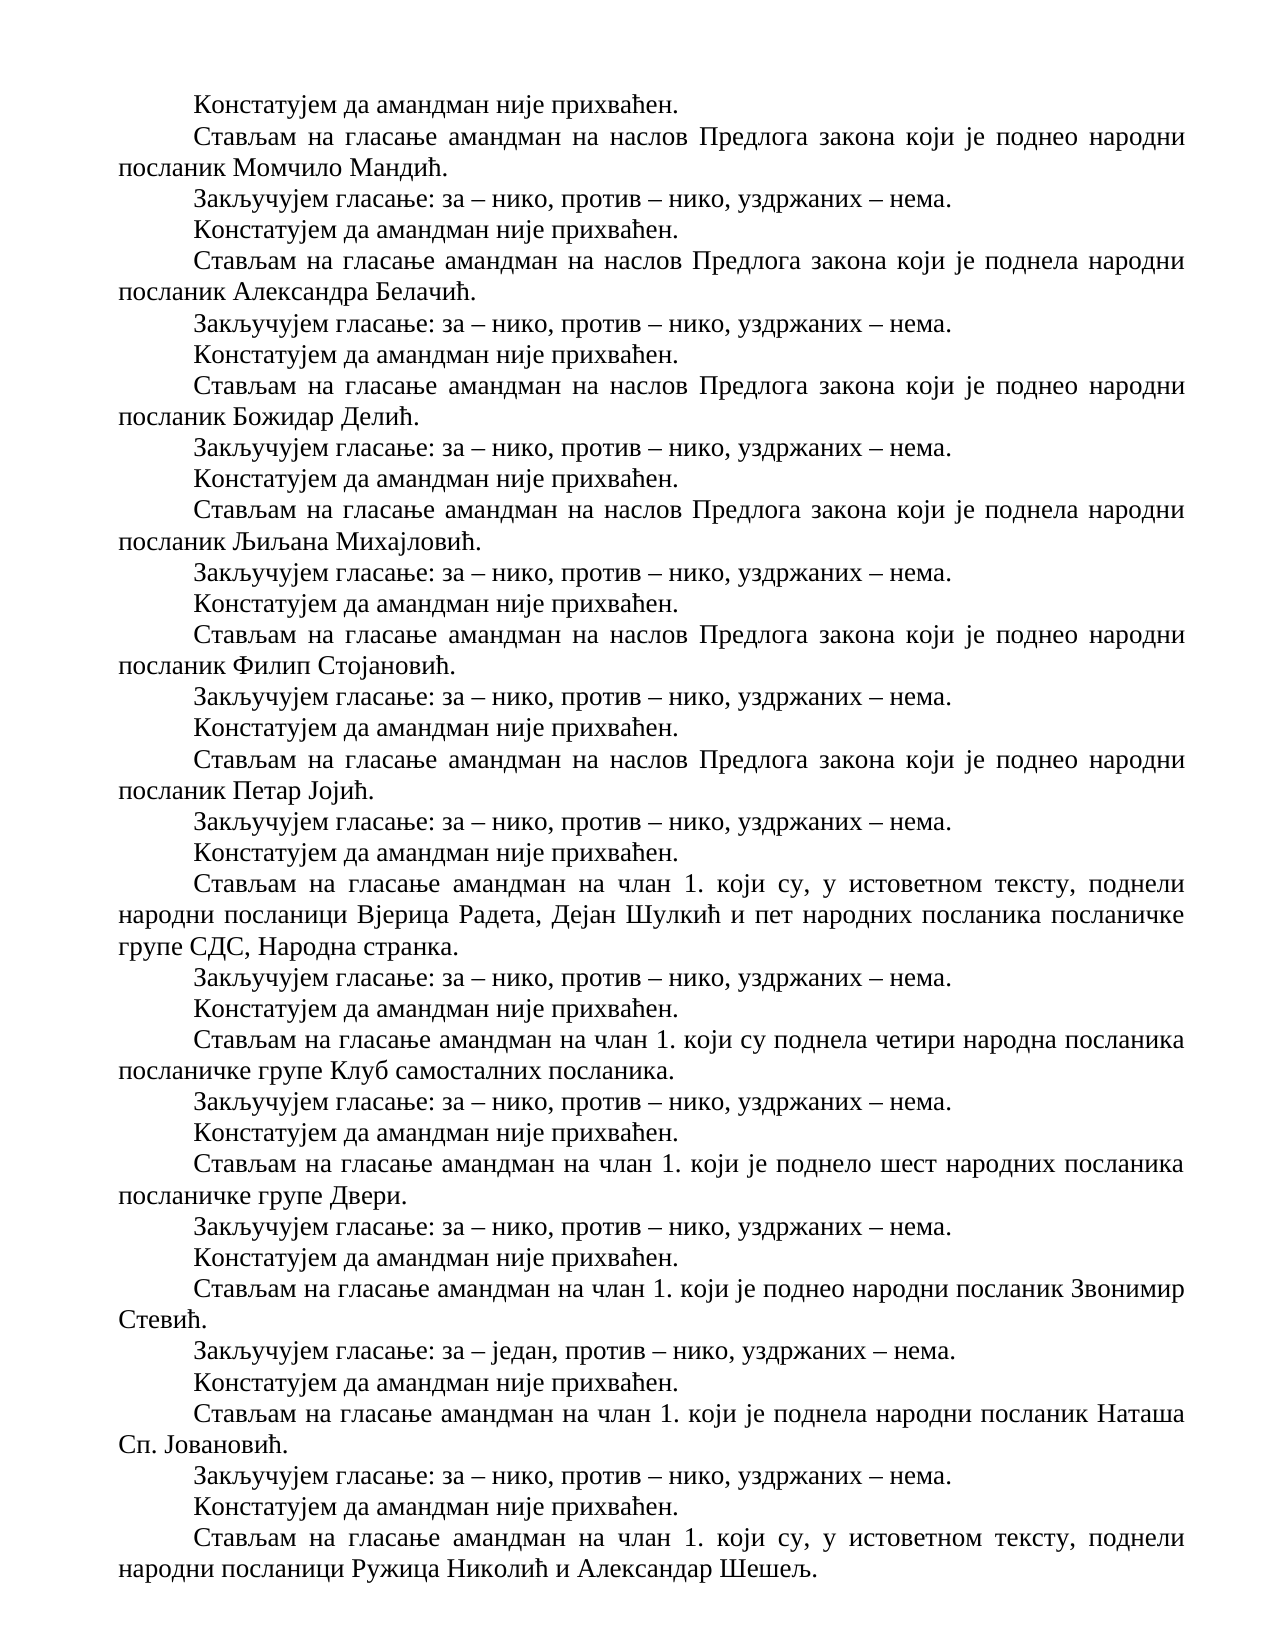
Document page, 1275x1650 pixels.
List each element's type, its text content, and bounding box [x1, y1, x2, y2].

text Констатујем да амандман није прихваћен. [118, 462, 1186, 493]
text Стављам на гласање амандман на члан 1. који је поднело шест народних посланика посланичке групе Двери. [118, 1148, 1186, 1210]
text Констатујем да амандман није прихваћен. [118, 1366, 1186, 1397]
text Констатујем да амандман није прихваћен. [118, 89, 1186, 120]
text Закључујем гласање: за – нико, против – нико, уздржаних – нема. [118, 680, 1186, 712]
text Закључујем гласање: за – нико, против – нико, уздржаних – нема. [118, 556, 1186, 587]
text Стављам на гласање амандман на наслов Предлога закона који је поднео народни посланик Филип Стојановић. [118, 618, 1186, 680]
text Закључујем гласање: за – нико, против – нико, уздржаних – нема. [118, 805, 1186, 836]
text Стављам на гласање амандман на наслов Предлога закона који је поднела народни посланик Александра Белачић. [118, 244, 1186, 307]
text Констатујем да амандман није прихваћен. [118, 992, 1186, 1023]
text Констатујем да амандман није прихваћен. [118, 712, 1186, 743]
text Закључујем гласање: за – један, против – нико, уздржаних – нема. [118, 1334, 1186, 1366]
text Стављам на гласање амандман на члан 1. који су, у истоветном тексту, поднели народни посланици Ружица Николић и Александар Шешељ. [118, 1521, 1186, 1584]
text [118, 182, 1186, 213]
text Констатујем да амандман није прихваћен. [118, 213, 1186, 244]
text Констатујем да амандман није прихваћен. [118, 836, 1186, 867]
text Закључујем гласање: за – нико, против – нико, уздржаних – нема. [118, 307, 1186, 338]
text Стављам на гласање амандман на члан 1. који су, у истоветном тексту, поднели народни посланици Вјерица Радета, Дејан Шулкић и пет народних посланика посланичке групе СДС, Народна странка. [118, 867, 1186, 961]
text Констатујем да амандман није прихваћен. [118, 587, 1186, 618]
text Стављам на гласање амандман на члан 1. који је поднео народни посланик Звонимир Стевић. [118, 1272, 1186, 1334]
text Констатујем да амандман није прихваћен. [118, 1116, 1186, 1148]
text Закључујем гласање: за – нико, против – нико, уздржаних – нема. [118, 431, 1186, 462]
text Закључујем гласање: за – нико, против – нико, уздржаних – нема. [118, 961, 1186, 992]
text Констатујем да амандман није прихваћен. [118, 1241, 1186, 1272]
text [118, 1490, 1186, 1521]
text Стављам на гласање амандман на наслов Предлога закона који је поднео народни посланик Божидар Делић. [118, 369, 1186, 431]
text Стављам на гласање амандман на члан 1. који је поднела народни посланик Наташа Сп. Јовановић. [118, 1397, 1186, 1459]
text Закључујем гласање: за – нико, против – нико, уздржаних – нема. [118, 1085, 1186, 1116]
text Закључујем гласање: за – нико, против – нико, уздржаних – нема. [118, 1210, 1186, 1241]
text Стављам на гласање амандман на члан 1. који су поднела четири народна посланика посланичке групе Клуб самосталних посланика. [118, 1023, 1186, 1085]
text Стављам на гласање амандман на наслов Предлога закона који је поднео народни посланик Петар Јојић. [118, 743, 1186, 805]
text Констатујем да амандман није прихваћен. [118, 338, 1186, 369]
text Стављам на гласање амандман на наслов Предлога закона који је поднео народни посланик Момчило Мандић. [118, 120, 1186, 182]
text Стављам на гласање амандман на наслов Предлога закона који је поднела народни посланик Љиљана Михајловић. [118, 493, 1186, 556]
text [118, 1459, 1186, 1490]
